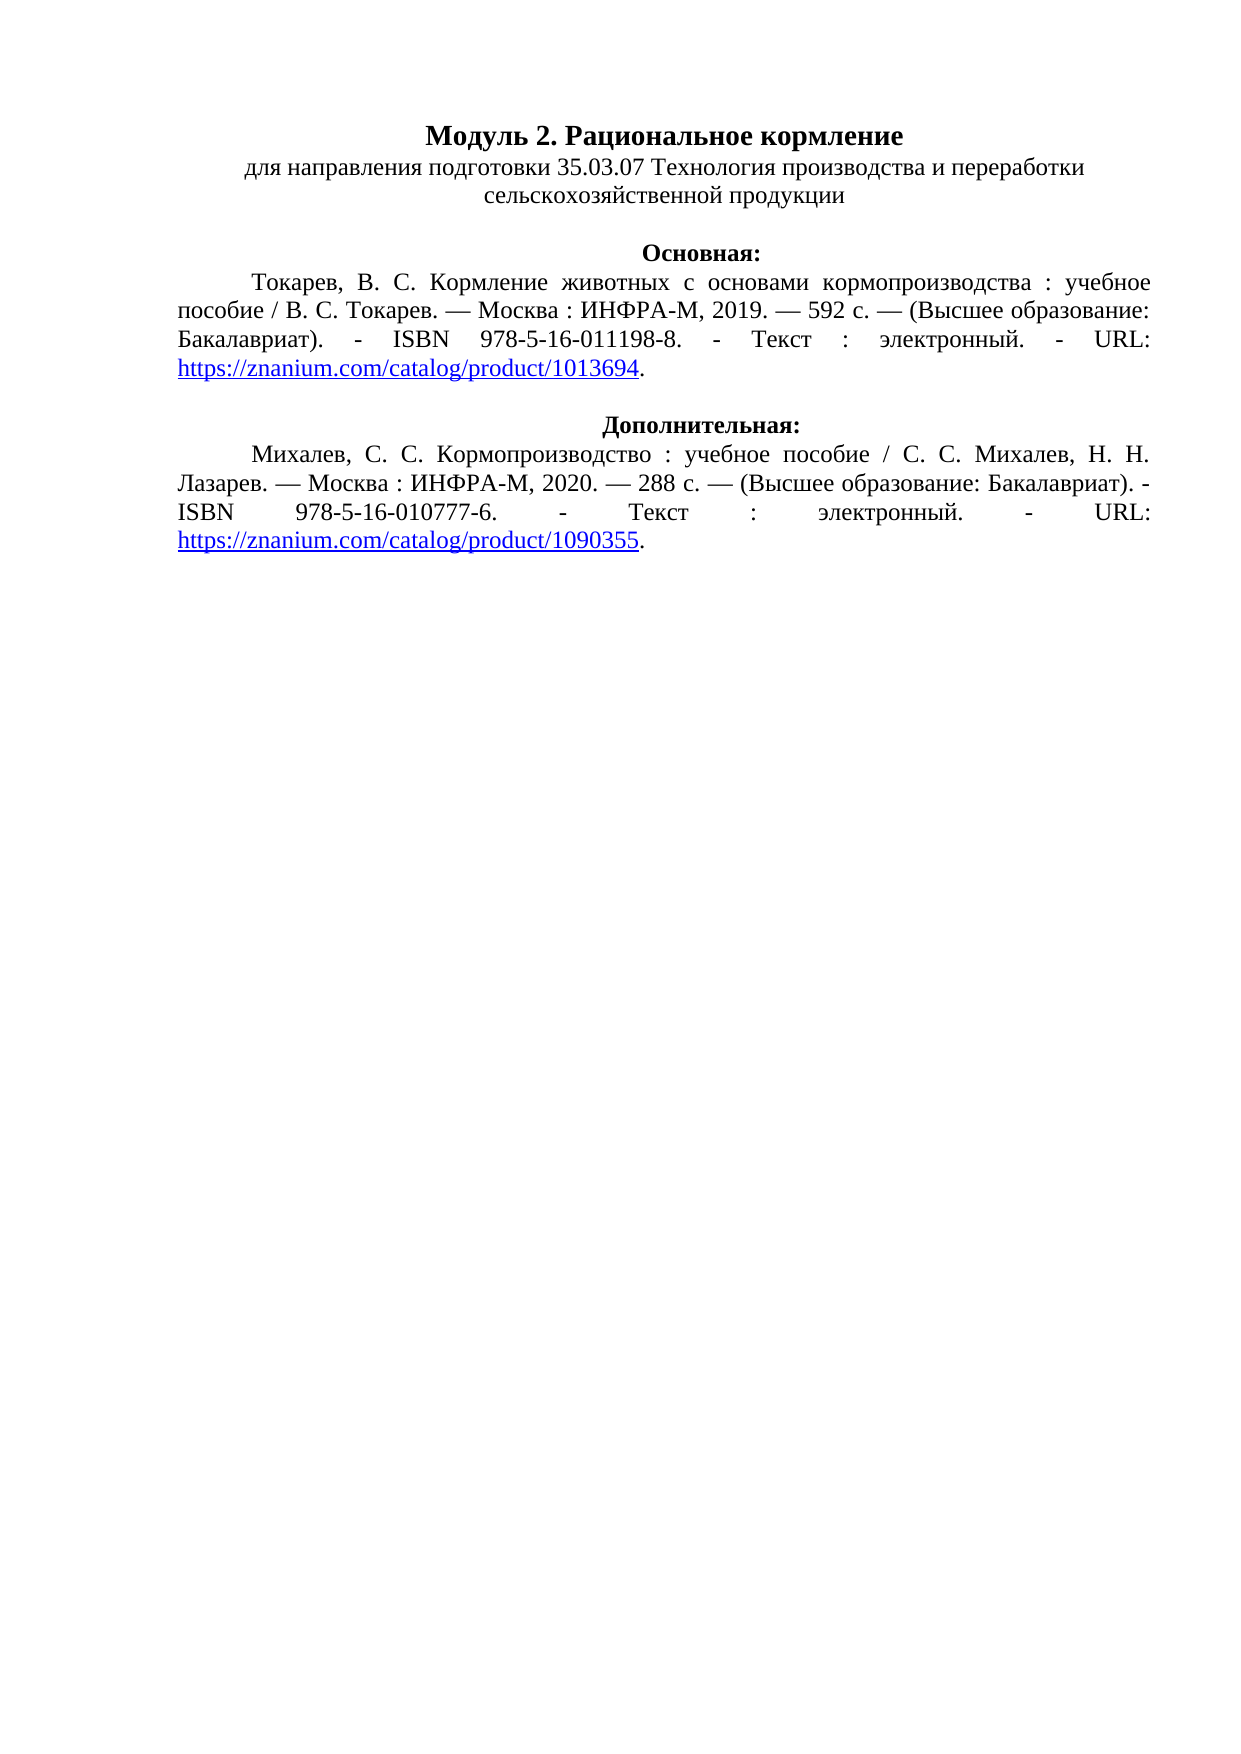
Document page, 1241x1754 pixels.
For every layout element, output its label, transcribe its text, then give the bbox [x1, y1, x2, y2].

text для направления подготовки 35.03.07 Технология производства и переработки сельскохозяйственной продукции [177, 152, 1152, 209]
text Основная: [177, 238, 1152, 267]
text Дополнительная: [177, 410, 1152, 439]
text Михалев, С. С. Кормопроизводство : учебное пособие / С. С. Михалев, Н. Н. Лазарев. — Москва : ИНФРА-М, 2020. — 288 с. — (Высшее образование: Бакалавриат). - ISBN 978-5-16-010777-6. - Текст : электронный. - URL: https://znanium.com/catalog/product/1090355. [177, 439, 1152, 554]
text Токарев, В. С. Кормление животных с основами кормопроизводства : учебное пособие / В. С. Токарев. — Москва : ИНФРА-М, 2019. — 592 с. — (Высшее образование: Бакалавриат). - ISBN 978-5-16-011198-8. - Текст : электронный. - URL: https://znanium.com/catalog/product/1013694. [177, 267, 1152, 382]
text Модуль 2. Рациональное кормление [177, 118, 1152, 152]
